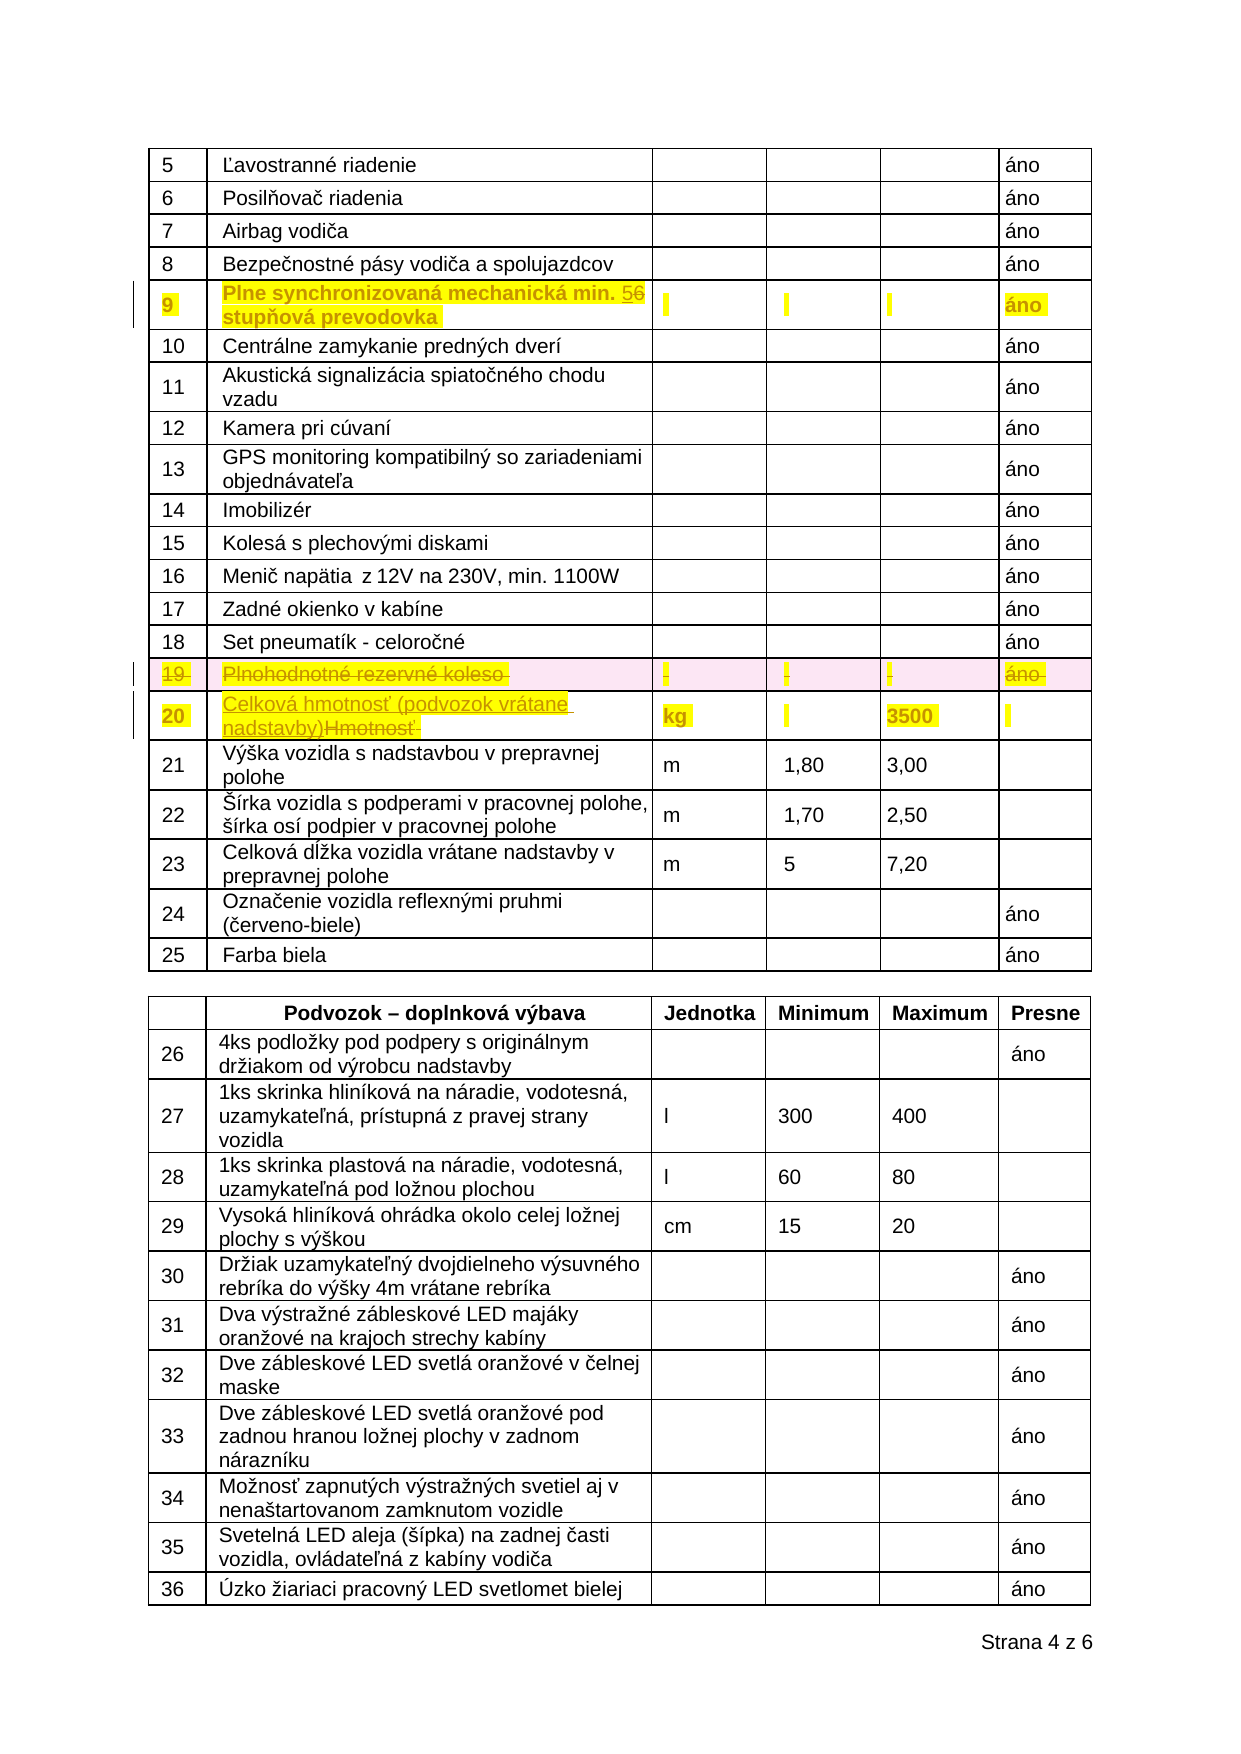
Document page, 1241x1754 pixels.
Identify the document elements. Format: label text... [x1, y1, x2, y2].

table_cell [653, 593, 766, 624]
table_cell Držiak uzamykateľný dvojdielneho výsuvného rebríka do výšky 4m vrátane rebríka [207, 1252, 651, 1300]
table_cell 7 [150, 215, 206, 246]
table_cell 28 [149, 1153, 205, 1201]
table_cell [767, 149, 880, 181]
table_cell Bezpečnostné pásy vodiča a spolujazdcov [208, 248, 652, 279]
table_cell áno [999, 1301, 1090, 1349]
table_cell 5 [767, 840, 880, 888]
table_cell áno [1000, 363, 1091, 411]
table_cell m [653, 840, 766, 888]
table_cell [652, 1030, 765, 1078]
table_cell Kamera pri cúvaní [208, 412, 652, 443]
table_cell Dve zábleskové LED svetlá oranžové pod zadnou hranou ložnej plochy v zadnom nárazníku [207, 1400, 651, 1472]
table_cell [880, 1252, 998, 1300]
table_cell áno [1000, 412, 1091, 443]
table_cell Centrálne zamykanie predných dverí [208, 330, 652, 361]
table_cell 24 [150, 890, 206, 937]
table_cell Možnosť zapnutých výstražných svetiel aj v nenaštartovanom zamknutom vozidle [207, 1474, 651, 1522]
table_cell 11 [150, 363, 206, 411]
table_cell [766, 1523, 879, 1571]
table_header Presne [999, 997, 1090, 1028]
table_cell [881, 330, 998, 361]
table_cell [653, 248, 766, 279]
table_cell 13 [150, 445, 206, 493]
table_cell [881, 215, 998, 246]
table_cell [652, 1351, 765, 1399]
table_cell [653, 330, 766, 361]
table_cell [881, 412, 998, 443]
table_cell [1000, 692, 1091, 739]
table_cell [766, 1351, 879, 1399]
table_cell 17 [150, 593, 206, 624]
table_cell 3,00 [881, 741, 998, 789]
table_cell 34 [149, 1474, 205, 1522]
table_cell 15 [766, 1202, 879, 1250]
table_cell Dva výstražné zábleskové LED majáky oranžové na krajoch strechy kabíny [207, 1301, 651, 1349]
table_cell áno [1000, 281, 1091, 328]
table_cell 22 [150, 791, 206, 838]
table_cell áno [999, 1573, 1090, 1604]
table_cell Označenie vozidla reflexnými pruhmi (červeno-biele) [208, 890, 652, 937]
table_cell áno [999, 1523, 1090, 1571]
table_cell [767, 593, 880, 624]
table_cell Menič napätia z 12V na 230V, min. 1100W [208, 560, 652, 591]
table_cell [653, 939, 766, 970]
table_header Jednotka [652, 997, 765, 1028]
table_cell [881, 445, 998, 493]
table_cell 29 [149, 1202, 205, 1250]
table_cell m [653, 741, 766, 789]
table_cell [766, 1030, 879, 1078]
table_cell Celková dĺžka vozidla vrátane nadstavby v prepravnej polohe [208, 840, 652, 888]
table_cell [767, 182, 880, 213]
table_cell áno [999, 1351, 1090, 1399]
table_cell 80 [880, 1153, 998, 1201]
table_cell 300 [766, 1080, 879, 1151]
table_cell [1000, 840, 1091, 888]
table_cell 15 [150, 527, 206, 559]
table_cell [652, 1301, 765, 1349]
table_cell 35 [149, 1523, 205, 1571]
table_cell [653, 149, 766, 181]
table_cell [652, 1523, 765, 1571]
table_cell [766, 1400, 879, 1472]
table_cell [767, 248, 880, 279]
table_cell [880, 1523, 998, 1571]
table_cell 25 [150, 939, 206, 970]
table_cell [653, 281, 766, 328]
table_header [149, 997, 205, 1028]
table_header Podvozok – doplnková výbava [207, 997, 651, 1028]
table_cell 1,70 [767, 791, 880, 838]
table_cell [881, 149, 998, 181]
table_cell áno [1000, 215, 1091, 246]
table_cell l [652, 1153, 765, 1201]
table_cell Výška vozidla s nadstavbou v prepravnej polohe [208, 741, 652, 789]
table_cell Kolesá s plechovými diskami [208, 527, 652, 559]
table_cell [999, 1153, 1090, 1201]
table_cell [652, 1474, 765, 1522]
table_cell áno [1000, 445, 1091, 493]
table_cell [767, 560, 880, 591]
table_cell [653, 560, 766, 591]
table_cell 6 [150, 182, 206, 213]
table_cell [653, 626, 766, 657]
table_cell 9 [150, 281, 206, 328]
table_cell [881, 560, 998, 591]
table_cell [999, 1202, 1090, 1250]
table_cell áno [999, 1400, 1090, 1472]
table_cell 10 [150, 330, 206, 361]
table_cell 7,20 [881, 840, 998, 888]
table_cell 36 [149, 1573, 205, 1604]
table_cell 32 [149, 1351, 205, 1399]
table_cell [881, 593, 998, 624]
table_cell l [652, 1080, 765, 1151]
table_cell áno [1000, 593, 1091, 624]
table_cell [207, 1573, 651, 1604]
table_cell áno [1000, 626, 1091, 657]
table_cell [653, 445, 766, 493]
table_cell 1,80 [767, 741, 880, 789]
table_cell 33 [149, 1400, 205, 1472]
table_cell [1000, 791, 1091, 838]
table_cell [767, 363, 880, 411]
table_cell [653, 890, 766, 937]
table_cell [208, 692, 222, 739]
table_cell 26 [149, 1030, 205, 1078]
table_cell [653, 527, 766, 559]
table_cell 1ks skrinka hliníková na náradie, vodotesná, uzamykateľná, prístupná z pravej strany vozidla [207, 1080, 651, 1151]
table_cell Ľavostranné riadenie [208, 149, 652, 181]
table_cell 12 [150, 412, 206, 443]
table_cell [999, 1080, 1090, 1151]
table_cell [652, 1252, 765, 1300]
table_cell áno [1000, 182, 1091, 213]
table_cell GPS monitoring kompatibilný so zariadeniami objednávateľa [208, 445, 652, 493]
table_cell [880, 1474, 998, 1522]
table_header Minimum [766, 997, 879, 1028]
table_cell kg [653, 692, 766, 739]
table_cell [767, 626, 880, 657]
table_cell Plne synchronizovaná mechanická min. stupňová prevodovka [208, 281, 652, 328]
table_cell Akustická signalizácia spiatočného chodu vzadu [208, 363, 652, 411]
table_cell [881, 182, 998, 213]
table_cell áno [1000, 495, 1091, 526]
table_cell Šírka vozidla s podperami v pracovnej polohe, šírka osí podpier v pracovnej polohe [208, 791, 652, 838]
table_cell 4ks podložky pod podpery s originálnym držiakom od výrobcu nadstavby [207, 1030, 651, 1078]
table_cell Vysoká hliníková ohrádka okolo celej ložnej plochy s výškou [207, 1202, 651, 1250]
table_cell [880, 1301, 998, 1349]
table_cell m [653, 791, 766, 838]
table_cell Farba biela [208, 939, 652, 970]
table_cell [881, 626, 998, 657]
table_cell áno [1000, 560, 1091, 591]
table_cell 18 [150, 626, 206, 657]
table_cell áno [999, 1474, 1090, 1522]
table_cell 3500 [881, 692, 998, 739]
table_cell áno [999, 1252, 1090, 1300]
table_cell [881, 527, 998, 559]
table_cell [881, 248, 998, 279]
table_cell [1000, 741, 1091, 789]
table_header Maximum [880, 997, 998, 1028]
table_cell áno [1000, 527, 1091, 559]
table_cell [881, 890, 998, 937]
table_cell [880, 1573, 998, 1604]
table_cell 14 [150, 495, 206, 526]
table_cell Dve zábleskové LED svetlá oranžové v čelnej maske [207, 1351, 651, 1399]
table_cell Airbag vodiča [208, 215, 652, 246]
table_cell 21 [150, 741, 206, 789]
table_cell [653, 412, 766, 443]
table_cell áno [1000, 330, 1091, 361]
table_cell áno [1000, 939, 1091, 970]
table_cell [880, 1400, 998, 1472]
table_cell [653, 182, 766, 213]
table_cell 27 [149, 1080, 205, 1151]
table_cell cm [652, 1202, 765, 1250]
table_cell [766, 1573, 879, 1604]
table_cell áno [999, 1030, 1090, 1078]
table_cell [421, 692, 652, 739]
table_cell 60 [766, 1153, 879, 1201]
table_cell [767, 412, 880, 443]
table_cell [880, 1030, 998, 1078]
table_cell 2,50 [881, 791, 998, 838]
table_cell [652, 1400, 765, 1472]
table_cell [652, 1573, 765, 1604]
table_cell [653, 495, 766, 526]
table_cell Zadné okienko v kabíne [208, 593, 652, 624]
table_cell [653, 363, 766, 411]
table_cell [767, 445, 880, 493]
table_cell [881, 495, 998, 526]
table_cell [766, 1474, 879, 1522]
table_cell [653, 215, 766, 246]
table_cell [767, 495, 880, 526]
table_cell [767, 330, 880, 361]
table_cell [767, 890, 880, 937]
table_cell Imobilizér [208, 495, 652, 526]
table_cell [766, 1301, 879, 1349]
table_cell [767, 527, 880, 559]
table_cell áno [1000, 890, 1091, 937]
table_cell áno [1000, 149, 1091, 181]
table_cell 20 [150, 692, 206, 739]
table_cell [767, 692, 880, 739]
table_cell [767, 215, 880, 246]
table_cell 400 [880, 1080, 998, 1151]
table_cell 20 [880, 1202, 998, 1250]
table_cell Set pneumatík - celoročné [208, 626, 652, 657]
table_cell Svetelná LED aleja (šípka) na zadnej časti vozidla, ovládateľná z kabíny vodiča [207, 1523, 651, 1571]
table_cell [881, 939, 998, 970]
table_cell [767, 939, 880, 970]
table_cell [767, 281, 880, 328]
table_cell 30 [149, 1252, 205, 1300]
table_cell [881, 363, 998, 411]
table_cell 23 [150, 840, 206, 888]
table_cell [880, 1351, 998, 1399]
table_cell 1ks skrinka plastová na náradie, vodotesná, uzamykateľná pod ložnou plochou [207, 1153, 651, 1201]
table_cell [881, 281, 998, 328]
table_cell 5 [150, 149, 206, 181]
table_cell [766, 1252, 879, 1300]
table_cell áno [1000, 248, 1091, 279]
table_cell 8 [150, 248, 206, 279]
table_cell 16 [150, 560, 206, 591]
table_cell 31 [149, 1301, 205, 1349]
table_cell Posilňovač riadenia [208, 182, 652, 213]
